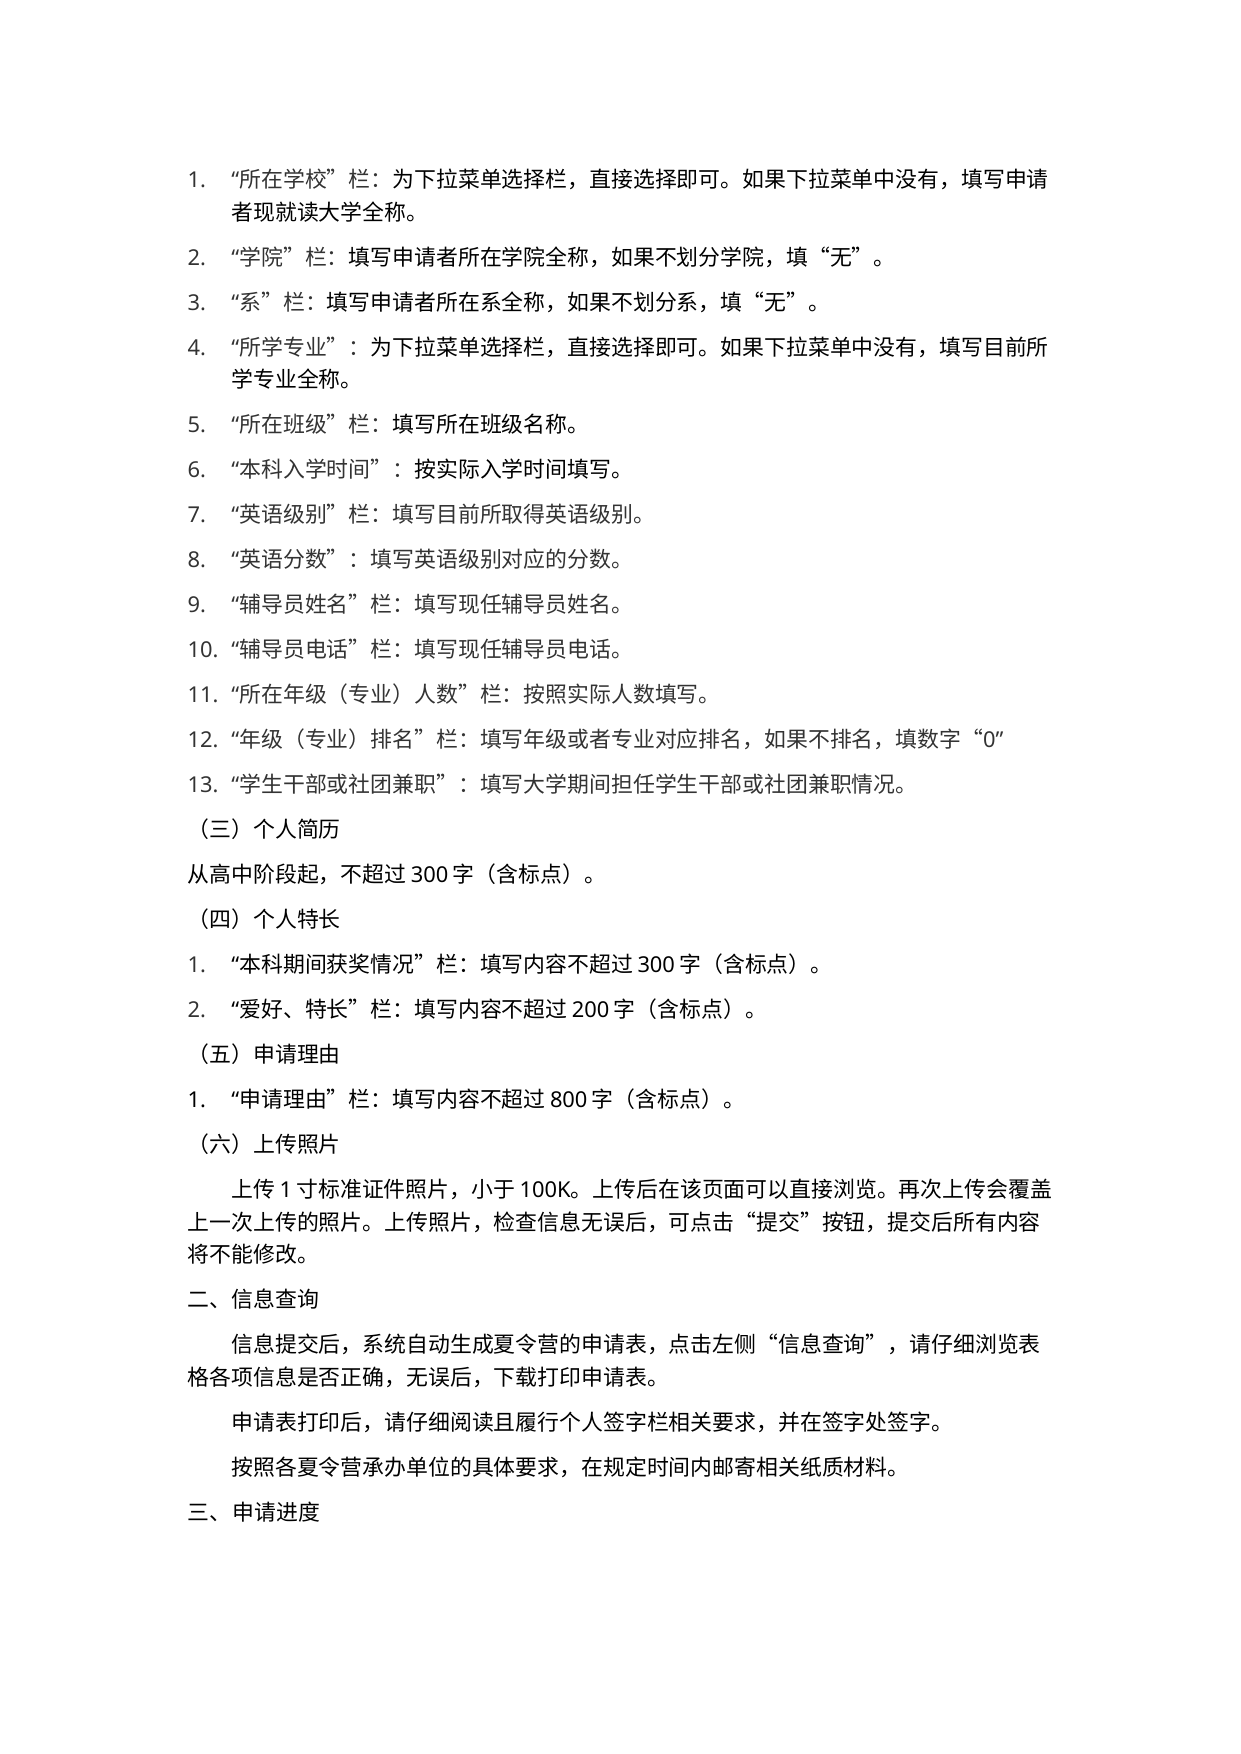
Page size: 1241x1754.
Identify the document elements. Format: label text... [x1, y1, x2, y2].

list “本科期间获奖情况”栏：填写内容不超过300字（含标点）。 [187, 947, 1053, 979]
list “学生干部或社团兼职”：填写大学期间担任学生干部或社团兼职情况。 [187, 767, 1053, 799]
list “所在年级（专业）人数”栏：按照实际人数填写。 [187, 677, 1053, 709]
list “学院”栏：填写申请者所在学院全称，如果不划分学院，填“无”。 [187, 239, 1053, 272]
list “爱好、特长”栏：填写内容不超过200字（含标点）。 [187, 992, 1053, 1024]
text （六）上传照片 [187, 1127, 1053, 1159]
list “年级（专业）排名”栏：填写年级或者专业对应排名，如果不排名，填数字“0” [187, 722, 1053, 754]
text （四）个人特长 [187, 902, 1053, 934]
text （五）申请理由 [187, 1037, 1053, 1069]
list “所在班级”栏：填写所在班级名称。 [187, 407, 1053, 439]
list “所学专业”：为下拉菜单选择栏，直接选择即可。如果下拉菜单中没有，填写目前所学专业全称。 [187, 329, 1053, 394]
list “英语级别”栏：填写目前所取得英语级别。 [187, 497, 1053, 529]
text 二、信息查询 [187, 1282, 1053, 1314]
list “本科入学时间”：按实际入学时间填写。 [187, 452, 1053, 484]
list “系”栏：填写申请者所在系全称，如果不划分系，填“无”。 [187, 284, 1053, 317]
text 从高中阶段起，不超过300字（含标点）。 [187, 857, 1053, 889]
text 上传1寸标准证件照片，小于100K。上传后在该页面可以直接浏览。再次上传会覆盖上一次上传的照片。上传照片，检查信息无误后，可点击“提交”按钮，提交后所有内容将不能修改。 [187, 1172, 1053, 1269]
list “辅导员姓名”栏：填写现任辅导员姓名。 [187, 587, 1053, 619]
list “所在学校”栏：为下拉菜单选择栏，直接选择即可。如果下拉菜单中没有，填写申请者现就读大学全称。 [187, 162, 1053, 227]
text （三）个人简历 [187, 812, 1053, 844]
text 申请表打印后，请仔细阅读且履行个人签字栏相关要求，并在签字处签字。 [187, 1404, 1053, 1437]
text 信息提交后，系统自动生成夏令营的申请表，点击左侧“信息查询”，请仔细浏览表格各项信息是否正确，无误后，下载打印申请表。 [187, 1327, 1053, 1392]
list 申请进度 [187, 1494, 1053, 1527]
list “英语分数”：填写英语级别对应的分数。 [187, 542, 1053, 574]
list “申请理由”栏：填写内容不超过800字（含标点）。 [187, 1082, 1053, 1114]
list “辅导员电话”栏：填写现任辅导员电话。 [187, 632, 1053, 664]
text 按照各夏令营承办单位的具体要求，在规定时间内邮寄相关纸质材料。 [187, 1449, 1053, 1482]
